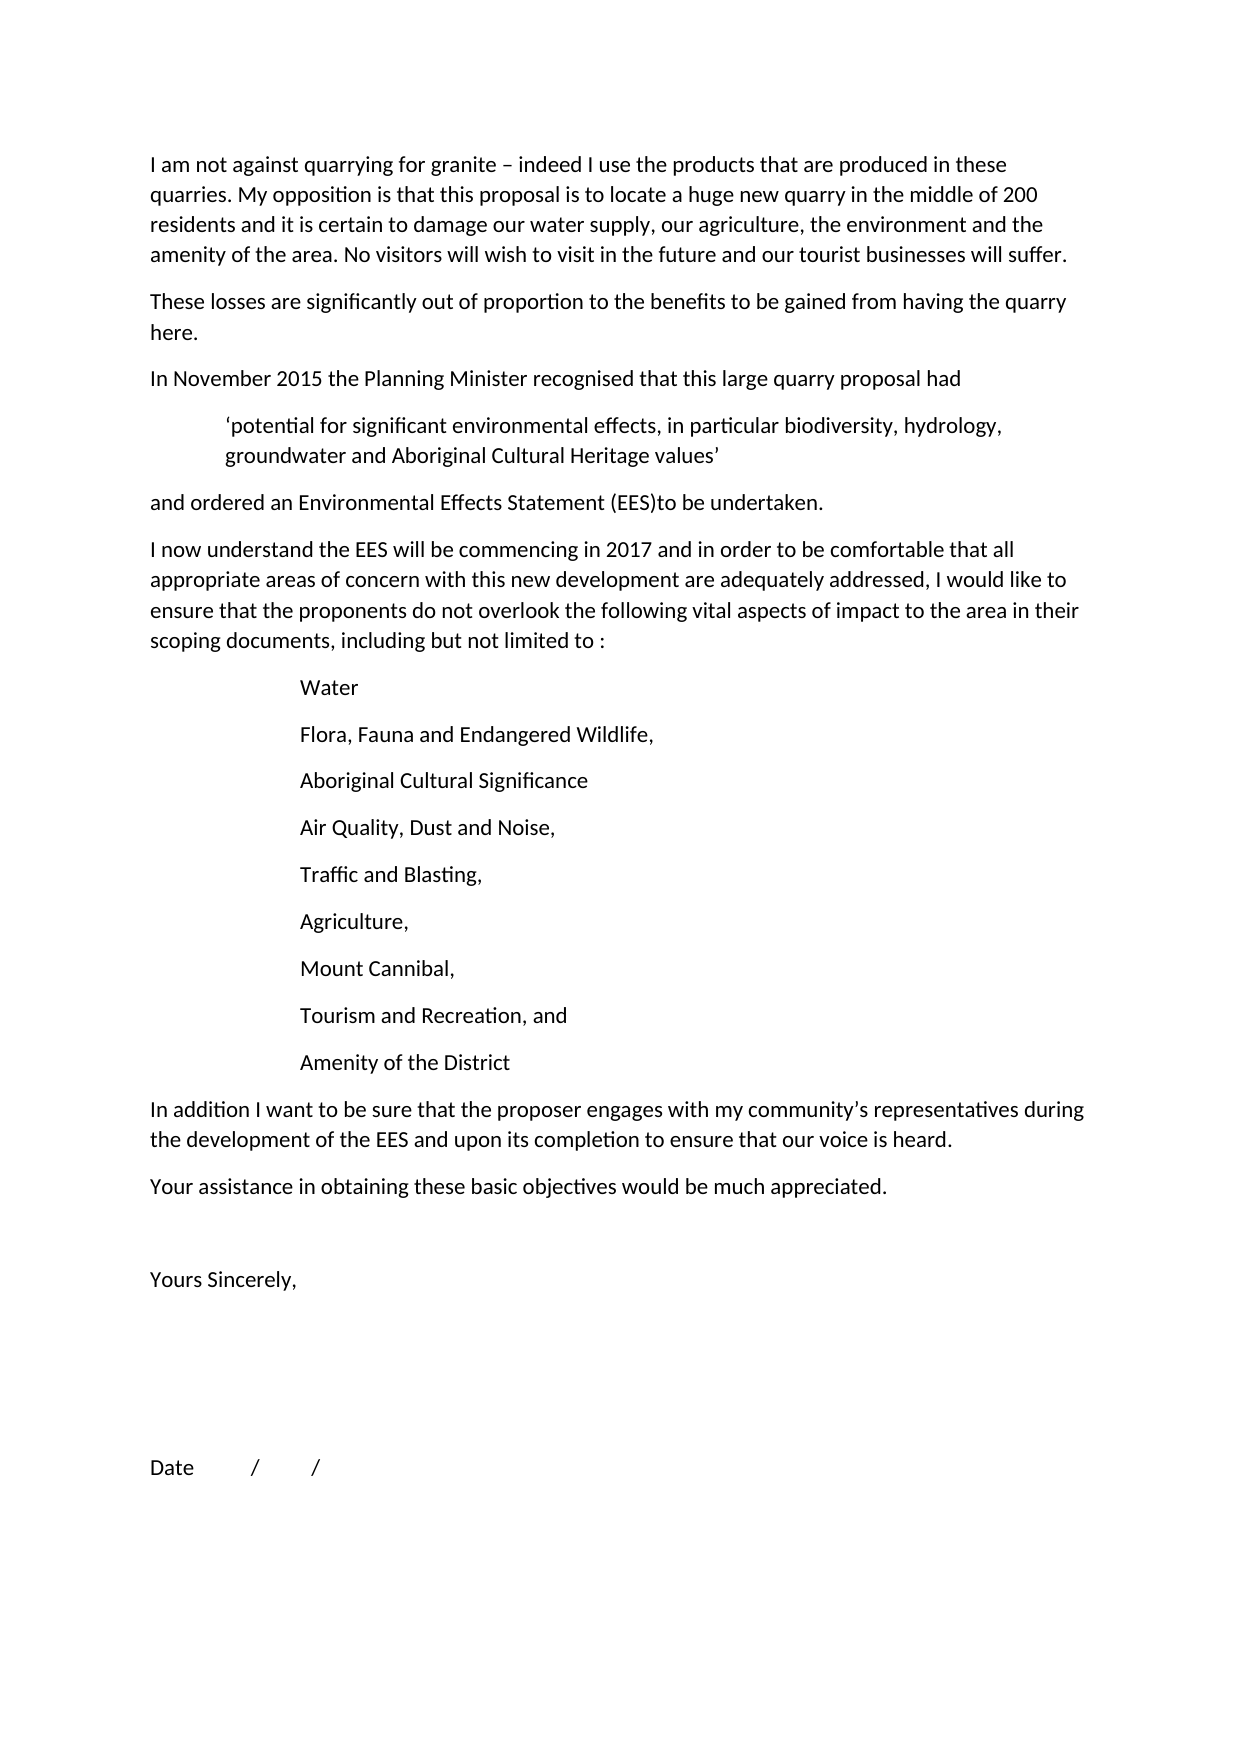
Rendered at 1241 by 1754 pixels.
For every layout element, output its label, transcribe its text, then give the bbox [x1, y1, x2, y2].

text Air Quality, Dust and Noise, [300, 813, 1090, 842]
text Aboriginal Cultural Significance [300, 767, 1090, 795]
text Water [300, 673, 1090, 701]
text Agriculture, [300, 907, 1090, 935]
text Date / / [150, 1453, 1090, 1481]
text Flora, Fauna and Endangered Wildlife, [300, 720, 1090, 748]
text In November 2015 the Planning Minister recognised that this large quarry proposal had [150, 364, 1090, 393]
text I now understand the EES will be commencing in 2017 and in order to be comfortable that all appropriate areas of concern with this new development are adequately addressed, I would like to ensure that the proponents do not overlook the following vital aspects of impact to the area in their scoping documents, including but not limited to : [150, 535, 1090, 654]
text Yours Sincerely, [150, 1266, 1090, 1294]
text and ordered an Environmental Effects Statement (EES)to be undertaken. [150, 488, 1090, 517]
text ‘potential for significant environmental effects, in particular biodiversity, hydrology, groundwater and Aboriginal Cultural Heritage values’ [225, 411, 1090, 470]
text In addition I want to be sure that the proposer engages with my community’s representatives during the development of the EES and upon its completion to ensure that our voice is heard. [150, 1095, 1090, 1153]
text I am not against quarrying for granite – indeed I use the products that are produced in these quarries. My opposition is that this proposal is to locate a huge new quarry in the middle of 200 residents and it is certain to damage our water supply, our agriculture, the environment and the amenity of the area. No visitors will wish to visit in the future and our tourist businesses will suffer. [150, 150, 1090, 269]
text Traffic and Blasting, [300, 860, 1090, 888]
text Mount Cannibal, [300, 954, 1090, 982]
text These losses are significantly out of proportion to the benefits to be gained from having the quarry here. [150, 287, 1090, 346]
text Tourism and Recreation, and [300, 1001, 1090, 1029]
text Your assistance in obtaining these basic objectives would be much appreciated. [150, 1172, 1090, 1200]
text Amenity of the District [300, 1048, 1090, 1076]
